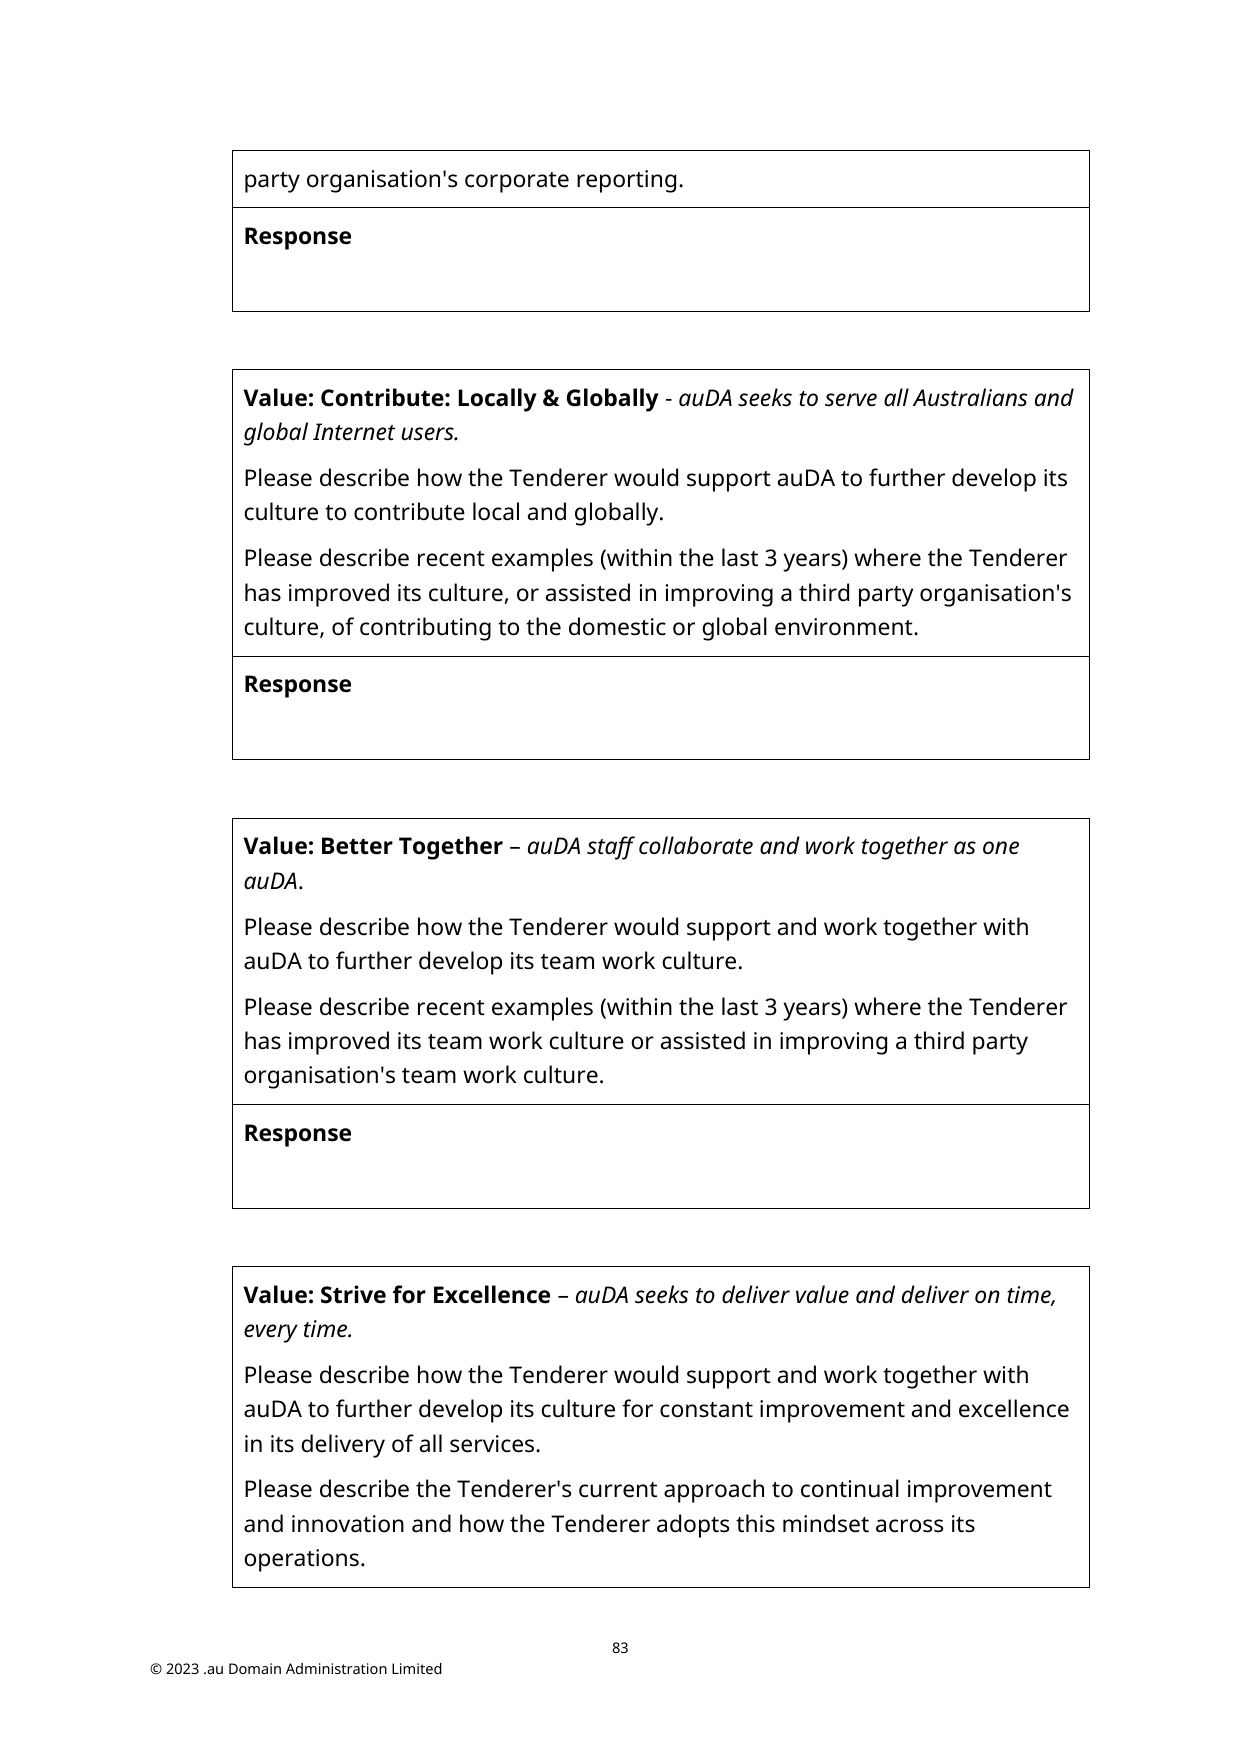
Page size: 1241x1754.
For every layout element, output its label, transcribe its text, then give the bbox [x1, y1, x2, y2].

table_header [233, 151, 1089, 207]
table_header Value: Better Together – auDA staff collaborate and work together as one auDA. Please describe how the Tenderer would support and work together with auDA to further develop its team work culture. Please describe recent examples (within the last 3 years) where the Tenderer has improved its team work culture or assisted in improving a third party organisation's team work culture. [233, 819, 1089, 1104]
table_cell Response [233, 657, 1089, 759]
table_header Value: Contribute: Locally & Globally - auDA seeks to serve all Australians and global Internet users. Please describe how the Tenderer would support auDA to further develop its culture to contribute local and globally. Please describe recent examples (within the last 3 years) where the Tenderer has improved its culture, or assisted in improving a third party organisation's culture, of contributing to the domestic or global environment. [233, 370, 1089, 656]
table_cell Response [233, 208, 1089, 311]
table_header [233, 1267, 1089, 1587]
table_cell Response [233, 1105, 1089, 1208]
